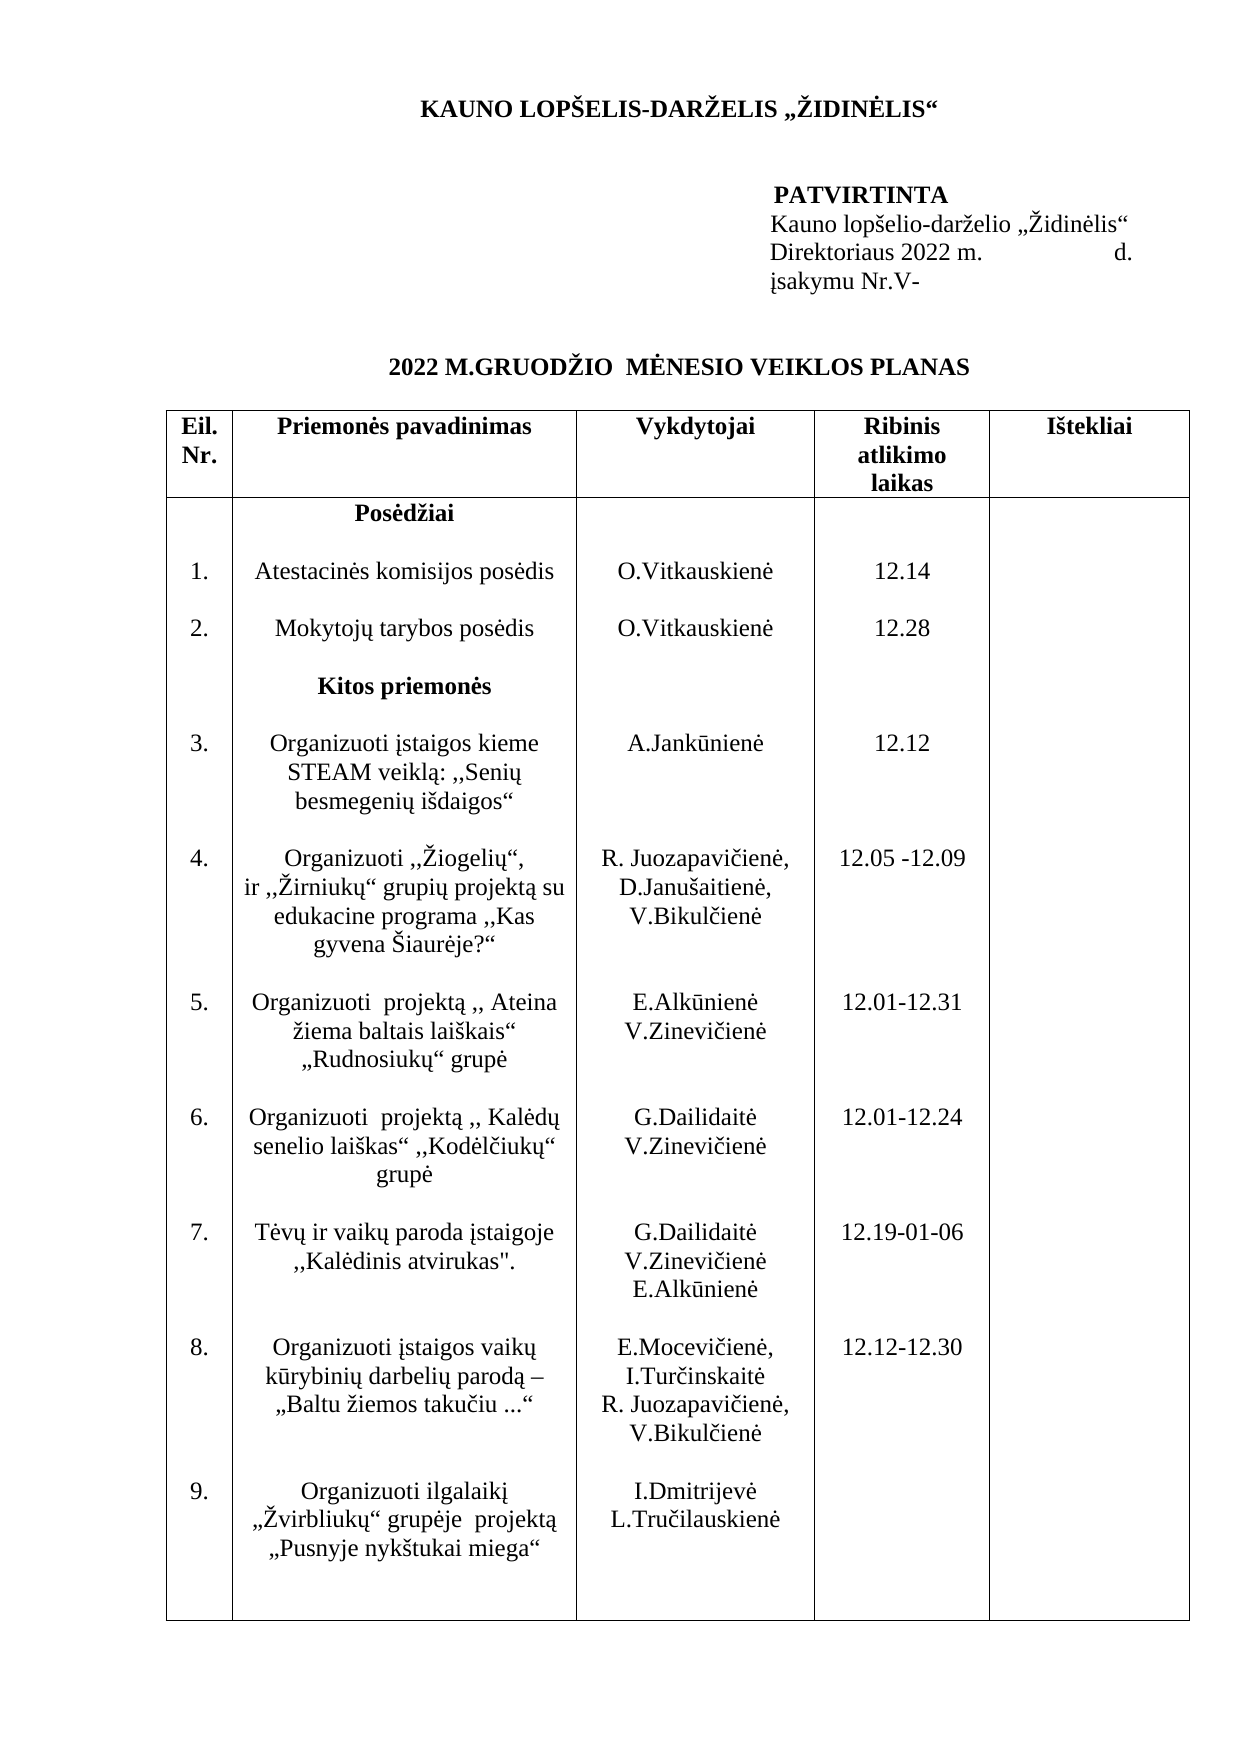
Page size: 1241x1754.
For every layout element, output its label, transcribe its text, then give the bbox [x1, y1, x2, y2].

text PATVIRTINTA [582, 180, 1181, 209]
table_header Ribinis atlikimo laikas [815, 411, 989, 497]
text įsakymu Nr.V- [177, 266, 1181, 295]
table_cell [167, 498, 232, 1619]
text Direktoriaus 2022 m. d. [177, 237, 1181, 266]
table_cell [233, 498, 576, 1619]
table_header Priemonės pavadinimas [233, 411, 576, 497]
text KAUNO LOPŠELIS-DARŽELIS „ŽIDINĖLIS“ [177, 94, 1181, 122]
text Kauno lopšelio-darželio „Židinėlis“ [582, 209, 1181, 237]
table_cell [990, 498, 1189, 1619]
table_header Vykdytojai [577, 411, 814, 497]
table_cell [815, 498, 989, 1619]
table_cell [577, 498, 814, 1619]
table_header Ištekliai [990, 411, 1189, 497]
text 2022 M.GRUODŽIO MĖNESIO VEIKLOS PLANAS [177, 352, 1181, 381]
table_header Eil. Nr. [167, 411, 232, 497]
